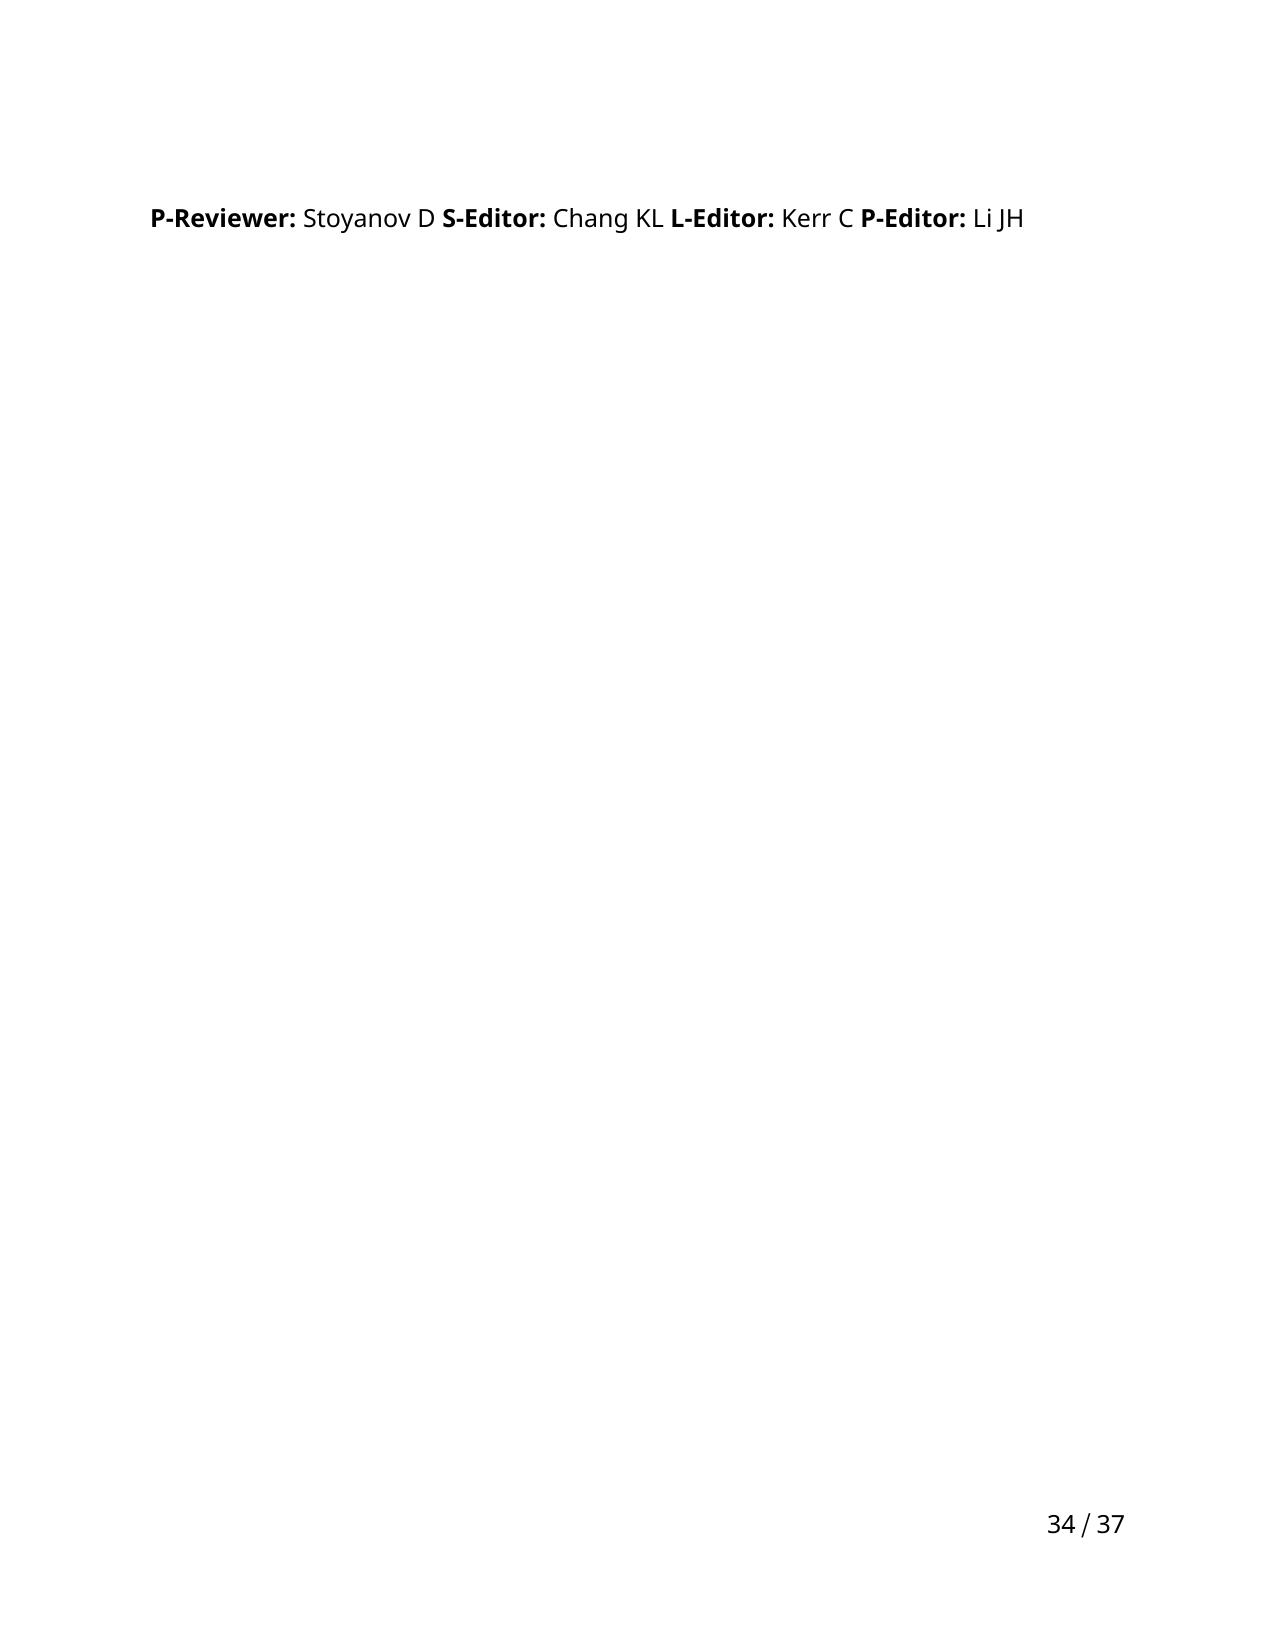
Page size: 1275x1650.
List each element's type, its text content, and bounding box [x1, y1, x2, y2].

text P-Reviewer: Stoyanov D S-Editor: Chang KL L-Editor: Kerr C P-Editor: Li JH [150, 201, 1125, 235]
